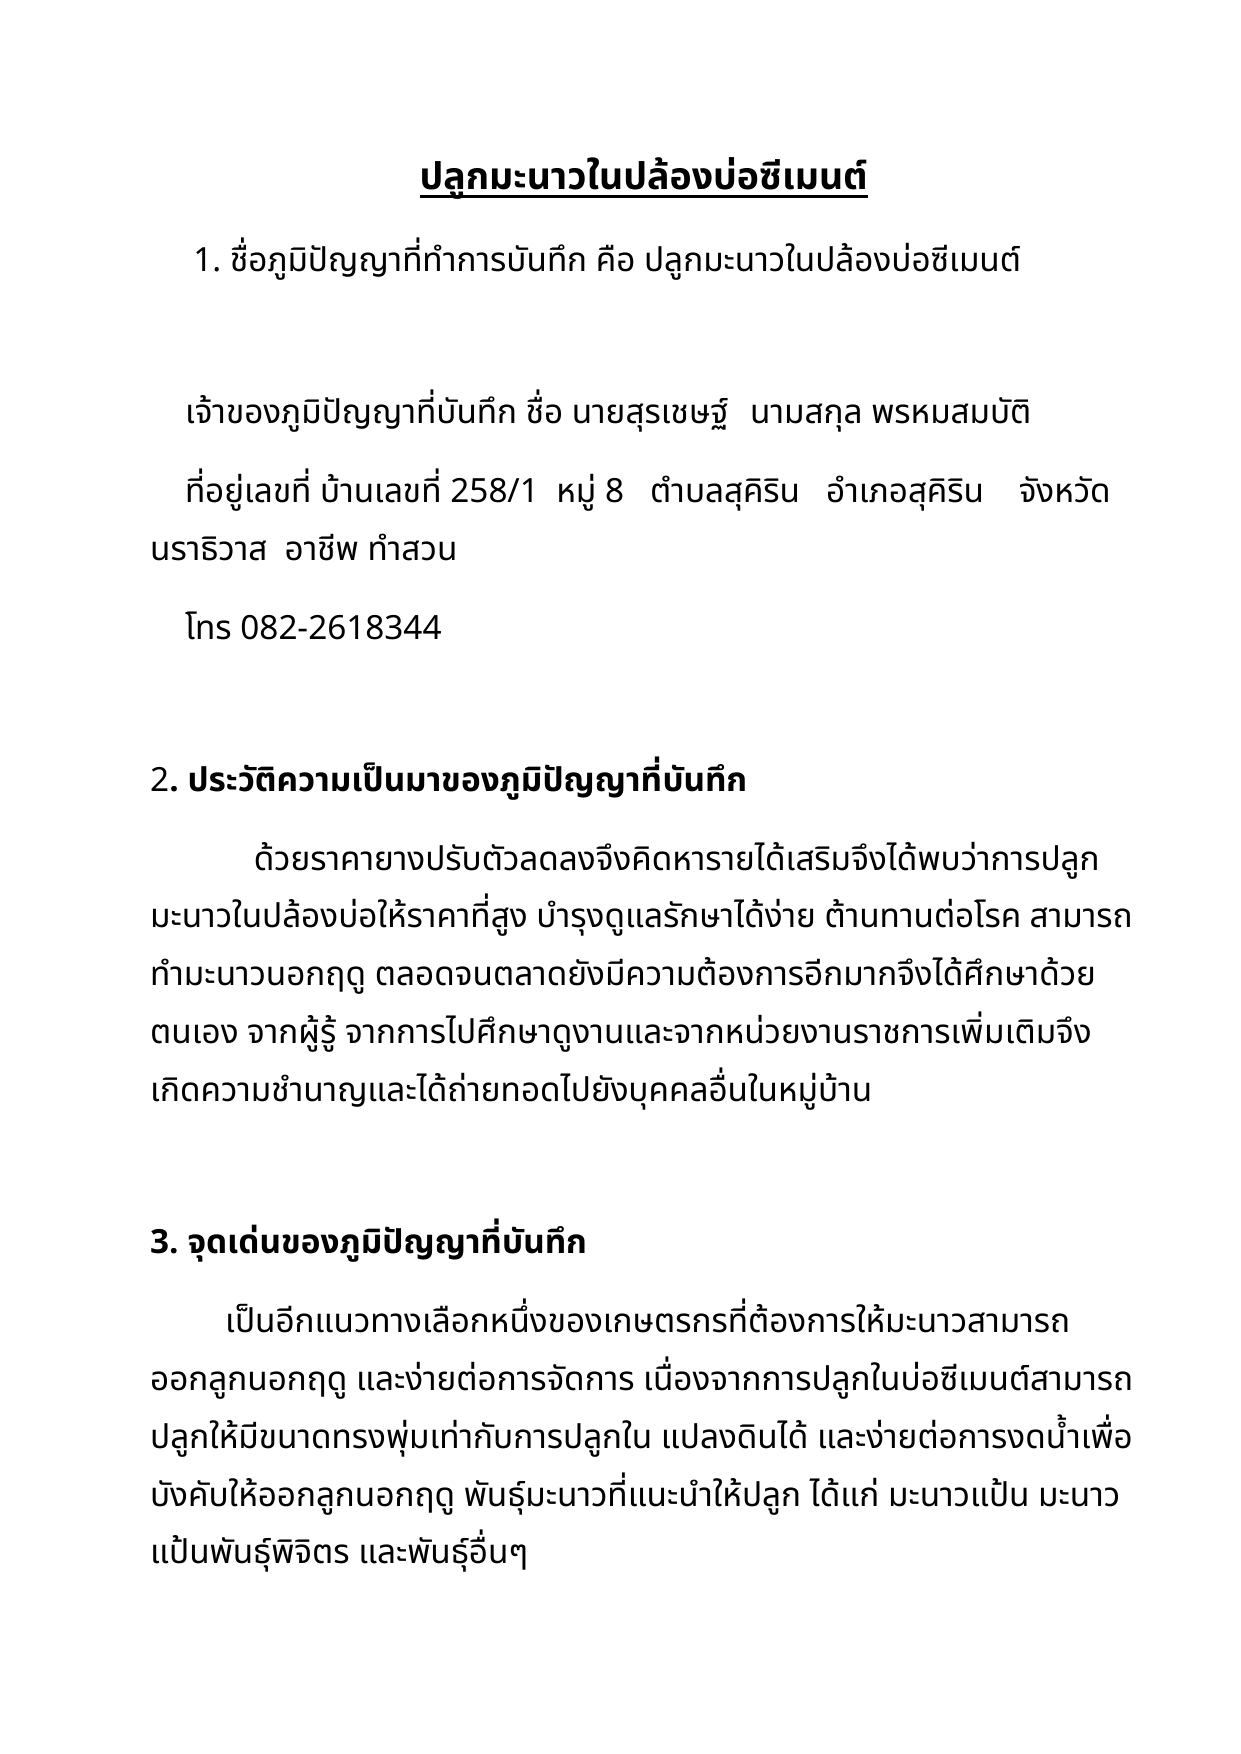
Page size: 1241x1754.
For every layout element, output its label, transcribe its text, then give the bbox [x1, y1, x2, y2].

text 1. ชื่อภูมิปัญญาที่ทำการบันทึก คือ ปลูกมะนาวในปล้องบ่อซีเมนต์ [150, 236, 1137, 287]
text ด้วยราคายางปรับตัวลดลงจึงคิดหารายได้เสริมจึงได้พบว่าการปลูกมะนาวในปล้องบ่อให้ราคาที่สูง บำรุงดูแลรักษาได้ง่าย ต้านทานต่อโรค สามารถทำมะนาวนอกฤดู ตลอดจนตลาดยังมีความต้องการอีกมากจึงได้ศึกษาด้วยตนเอง จากผู้รู้ จากการไปศึกษาดูงานและจากหน่วยงานราชการเพิ่มเติมจึงเกิดความชำนาญและได้ถ่ายทอดไปยังบุคคลอื่นในหมู่บ้าน [150, 834, 1137, 1117]
text ที่อยู่เลขที่ บ้านเลขที่ 258/1 หมู่ 8 ตำบลสุคิริน อำเภอสุคิริน จังหวัด นราธิวาส อาชีพ ทำสวน [150, 467, 1139, 575]
text โทร 082-2618344 [150, 603, 1137, 654]
text ปลูกมะนาวในปล้องบ่อซีเมนต์ [150, 150, 1137, 207]
text เป็นอีกแนวทางเลือกหนึ่งของเกษตรกรที่ต้องการให้มะนาวสามารถออกลูกนอกฤดู และง่ายต่อการจัดการ เนื่องจากการปลูกในบ่อซีเมนต์สามารถปลูกให้มีขนาดทรงพุ่มเท่ากับการปลูกใน แปลงดินได้ และง่ายต่อการงดน้ำเพื่อบังคับให้ออกลูกนอกฤดู พันธุ์มะนาวที่แนะนำให้ปลูก ได้แก่ มะนาวแป้น มะนาวแป้นพันธุ์พิจิตร และพันธุ์อื่นๆ [150, 1297, 1137, 1579]
text 3. จุดเด่นของภูมิปัญญาที่บันทึก [150, 1218, 1137, 1268]
text เจ้าของภูมิปัญญาที่บันทึก ชื่อ นายสุรเชษฐ์ นามสกุล พรหมสมบัติ [150, 388, 1139, 438]
text 2. ประวัติความเป็นมาของภูมิปัญญาที่บันทึก [150, 756, 1137, 806]
